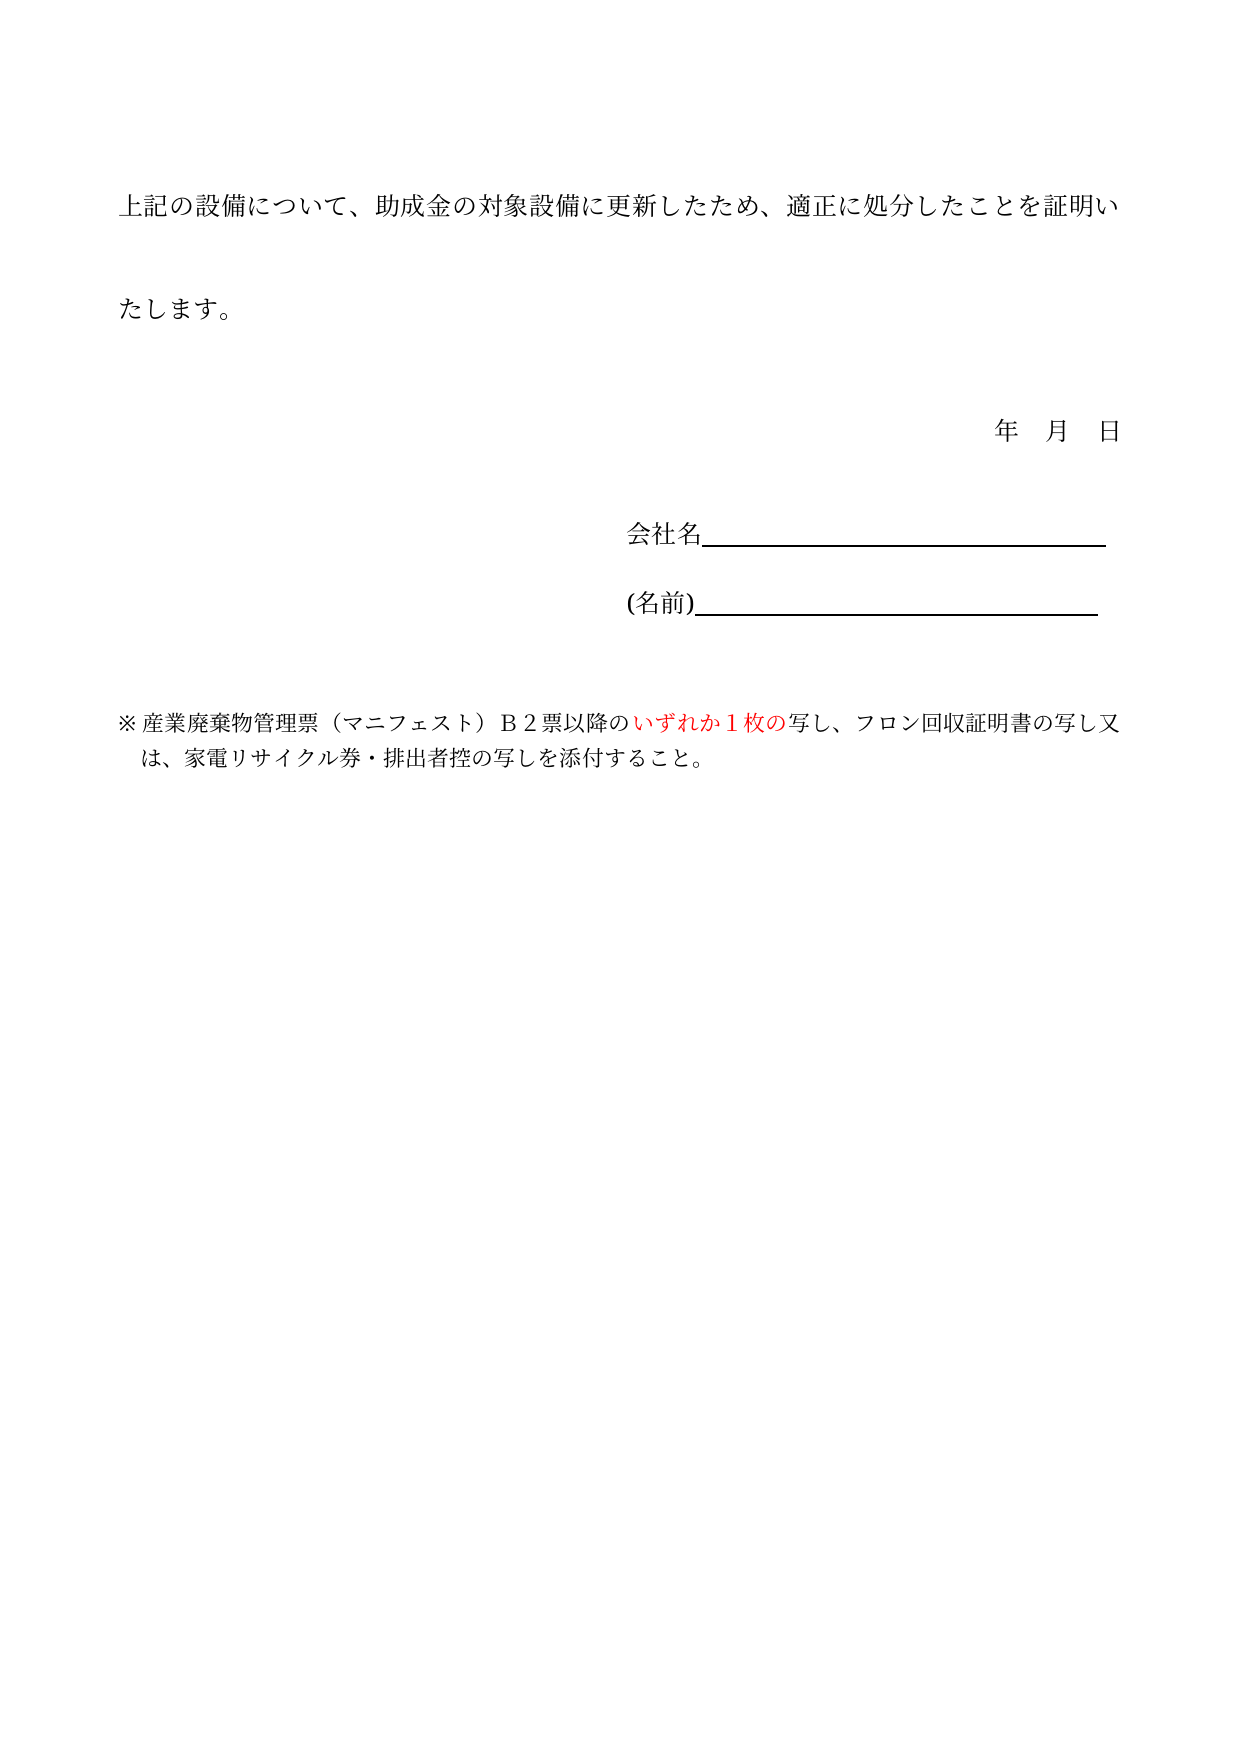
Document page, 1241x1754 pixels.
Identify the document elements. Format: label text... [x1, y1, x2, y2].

text 年 月 日 [118, 395, 1122, 464]
text (名前) [118, 567, 1122, 636]
text 会社名 [118, 498, 1122, 567]
text ※ 産業廃棄物管理票（マニフェスト）Ｂ２票以降のいずれか１枚の写し、フロン回収証明書の写し又は、家電リサイクル券・排出者控の写しを添付すること。 [118, 705, 1122, 774]
text 上記の設備について、助成金の対象設備に更新したため、適正に処分したことを証明いたします。 [118, 170, 1122, 342]
